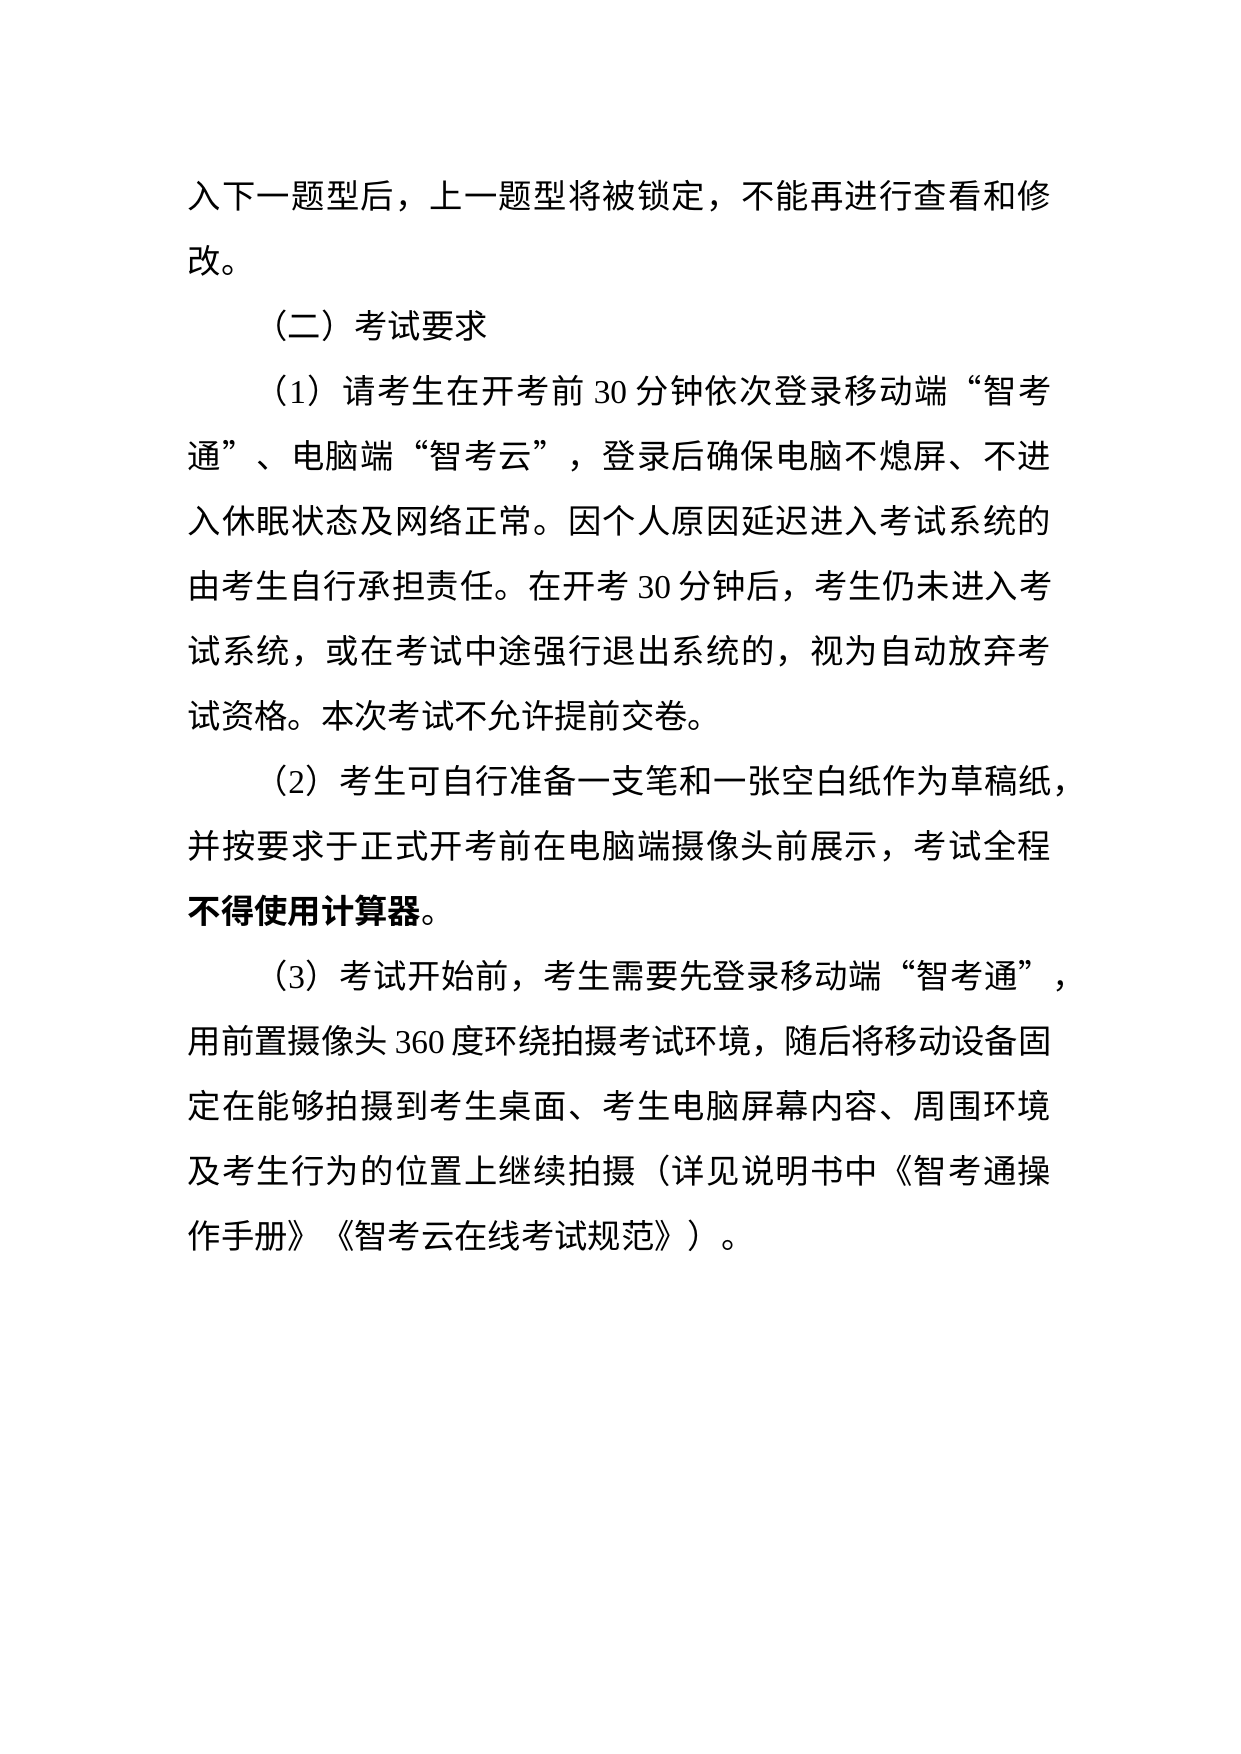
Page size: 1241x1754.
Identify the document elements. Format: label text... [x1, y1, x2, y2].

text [187, 162, 1053, 292]
text （二）考试要求 [187, 292, 1053, 357]
text （1）请考生在开考前30分钟依次登录移动端“智考通”、电脑端“智考云”，登录后确保电脑不熄屏、不进入休眠状态及网络正常。因个人原因延迟进入考试系统的，由考生自行承担责任。在开考30分钟后，考生仍未进入考试系统，或在考试中途强行退出系统的，视为自动放弃考试资格。本次考试不允许提前交卷。 [187, 357, 1053, 747]
text （2）考生可自行准备一支笔和一张空白纸作为草稿纸，并按要求于正式开考前在电脑端摄像头前展示，考试全程不得使用计算器。 [187, 747, 1053, 942]
text （3）考试开始前，考生需要先登录移动端“智考通”，用前置摄像头360度环绕拍摄考试环境，随后将移动设备固定在能够拍摄到考生桌面、考生电脑屏幕内容、周围环境及考生行为的位置上继续拍摄（详见说明书中《智考通操作手册》《智考云在线考试规范》）。 [187, 942, 1053, 1267]
